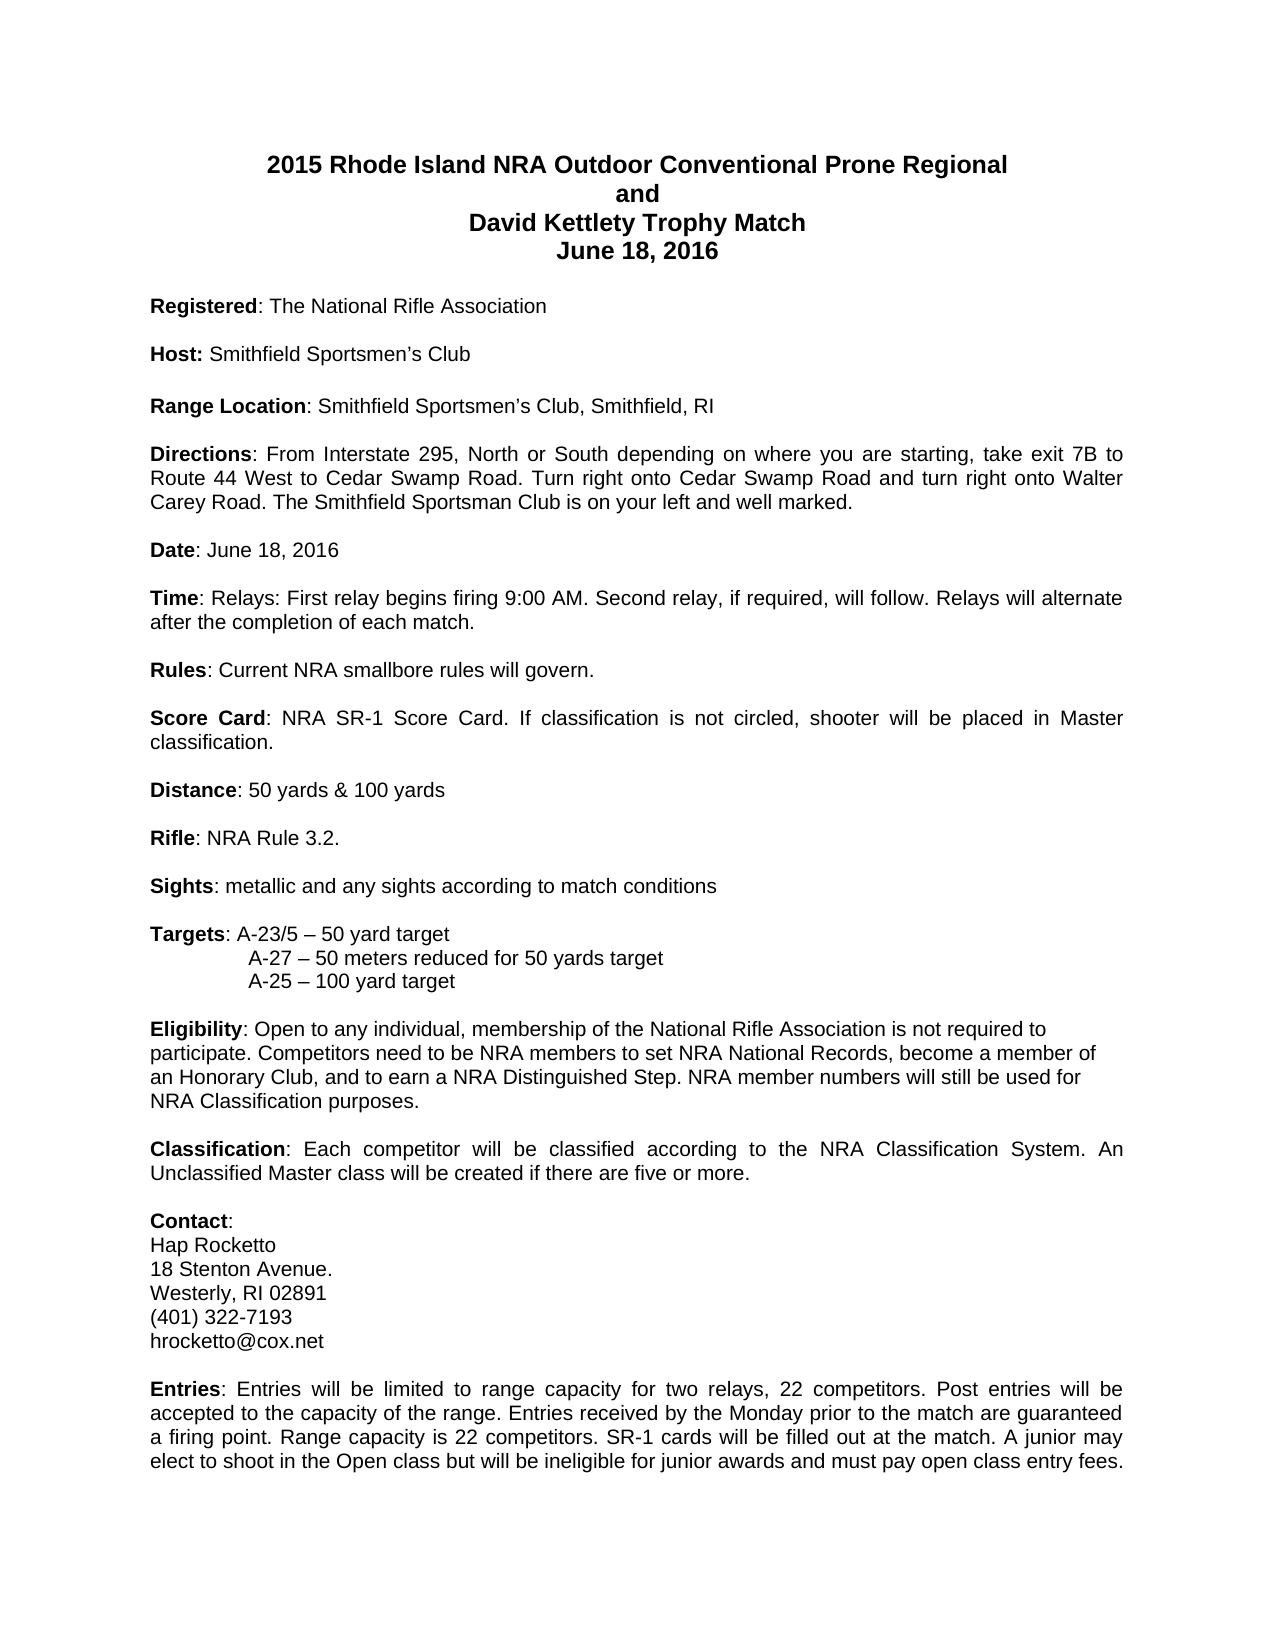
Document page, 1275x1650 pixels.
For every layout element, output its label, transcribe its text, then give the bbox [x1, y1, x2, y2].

text (401) 322-7193 [150, 1305, 1125, 1329]
text Hap Rocketto [150, 1233, 1125, 1257]
text 18 Stenton Avenue. [150, 1257, 1125, 1281]
text A-27 – 50 meters reduced for 50 yards target [150, 945, 1125, 969]
text June 18, 2016 [150, 236, 1125, 265]
text Eligibility: Open to any individual, membership of the National Rifle Association is not required to participate. Competitors need to be NRA members to set NRA National Records, become a member of an Honorary Club, and to earn a NRA Distinguished Step. NRA member numbers will still be used for NRA Classification purposes. [150, 1017, 1125, 1113]
text Rifle: NRA Rule 3.2. [150, 826, 1125, 849]
text and [150, 179, 1125, 207]
text A-25 – 100 yard target [150, 969, 1125, 993]
text Time: Relays: First relay begins firing 9:00 AM. Second relay, if required, will follow. Relays will alternate after the completion of each match. [150, 586, 1125, 634]
text David Kettlety Trophy Match [150, 207, 1125, 236]
text Westerly, RI 02891 [150, 1281, 1125, 1305]
text Classification: Each competitor will be classified according to the NRA Classification System. An Unclassified Master class will be created if there are five or more. [150, 1137, 1125, 1185]
text Range Location: Smithfield Sportsmen’s Club, Smithfield, RI [150, 394, 1125, 418]
text Registered: The National Rifle Association [150, 294, 1125, 318]
text Targets: A-23/5 – 50 yard target [150, 921, 1125, 945]
text Directions: From Interstate 295, North or South depending on where you are starting, take exit 7B to Route 44 West to Cedar Swamp Road. Turn right onto Cedar Swamp Road and turn right onto Walter Carey Road. The Smithfield Sportsman Club is on your left and well marked. [150, 442, 1125, 514]
text Date: June 18, 2016 [150, 538, 1125, 562]
text Contact: [150, 1209, 1125, 1233]
text Rules: Current NRA smallbore rules will govern. [150, 658, 1125, 682]
text Host: Smithfield Sportsmen’s Club [150, 342, 1125, 366]
text Entries: Entries will be limited to range capacity for two relays, 22 competitors. Post entries will be accepted to the capacity of the range. Entries received by the Monday prior to the match are guaranteed a firing point. Range capacity is 22 competitors. SR-1 cards will be filled out at the match. A junior may elect to shoot in the Open class but will be ineligible for junior awards and must pay open class entry fees. [150, 1377, 1125, 1472]
text hrocketto@cox.net [150, 1329, 1125, 1353]
text Score Card: NRA SR-1 Score Card. If classification is not circled, shooter will be placed in Master classification. [150, 706, 1125, 754]
text 2015 Rhode Island NRA Outdoor Conventional Prone Regional [150, 150, 1125, 179]
text Sights: metallic and any sights according to match conditions [150, 873, 1125, 897]
text Distance: 50 yards & 100 yards [150, 778, 1125, 802]
